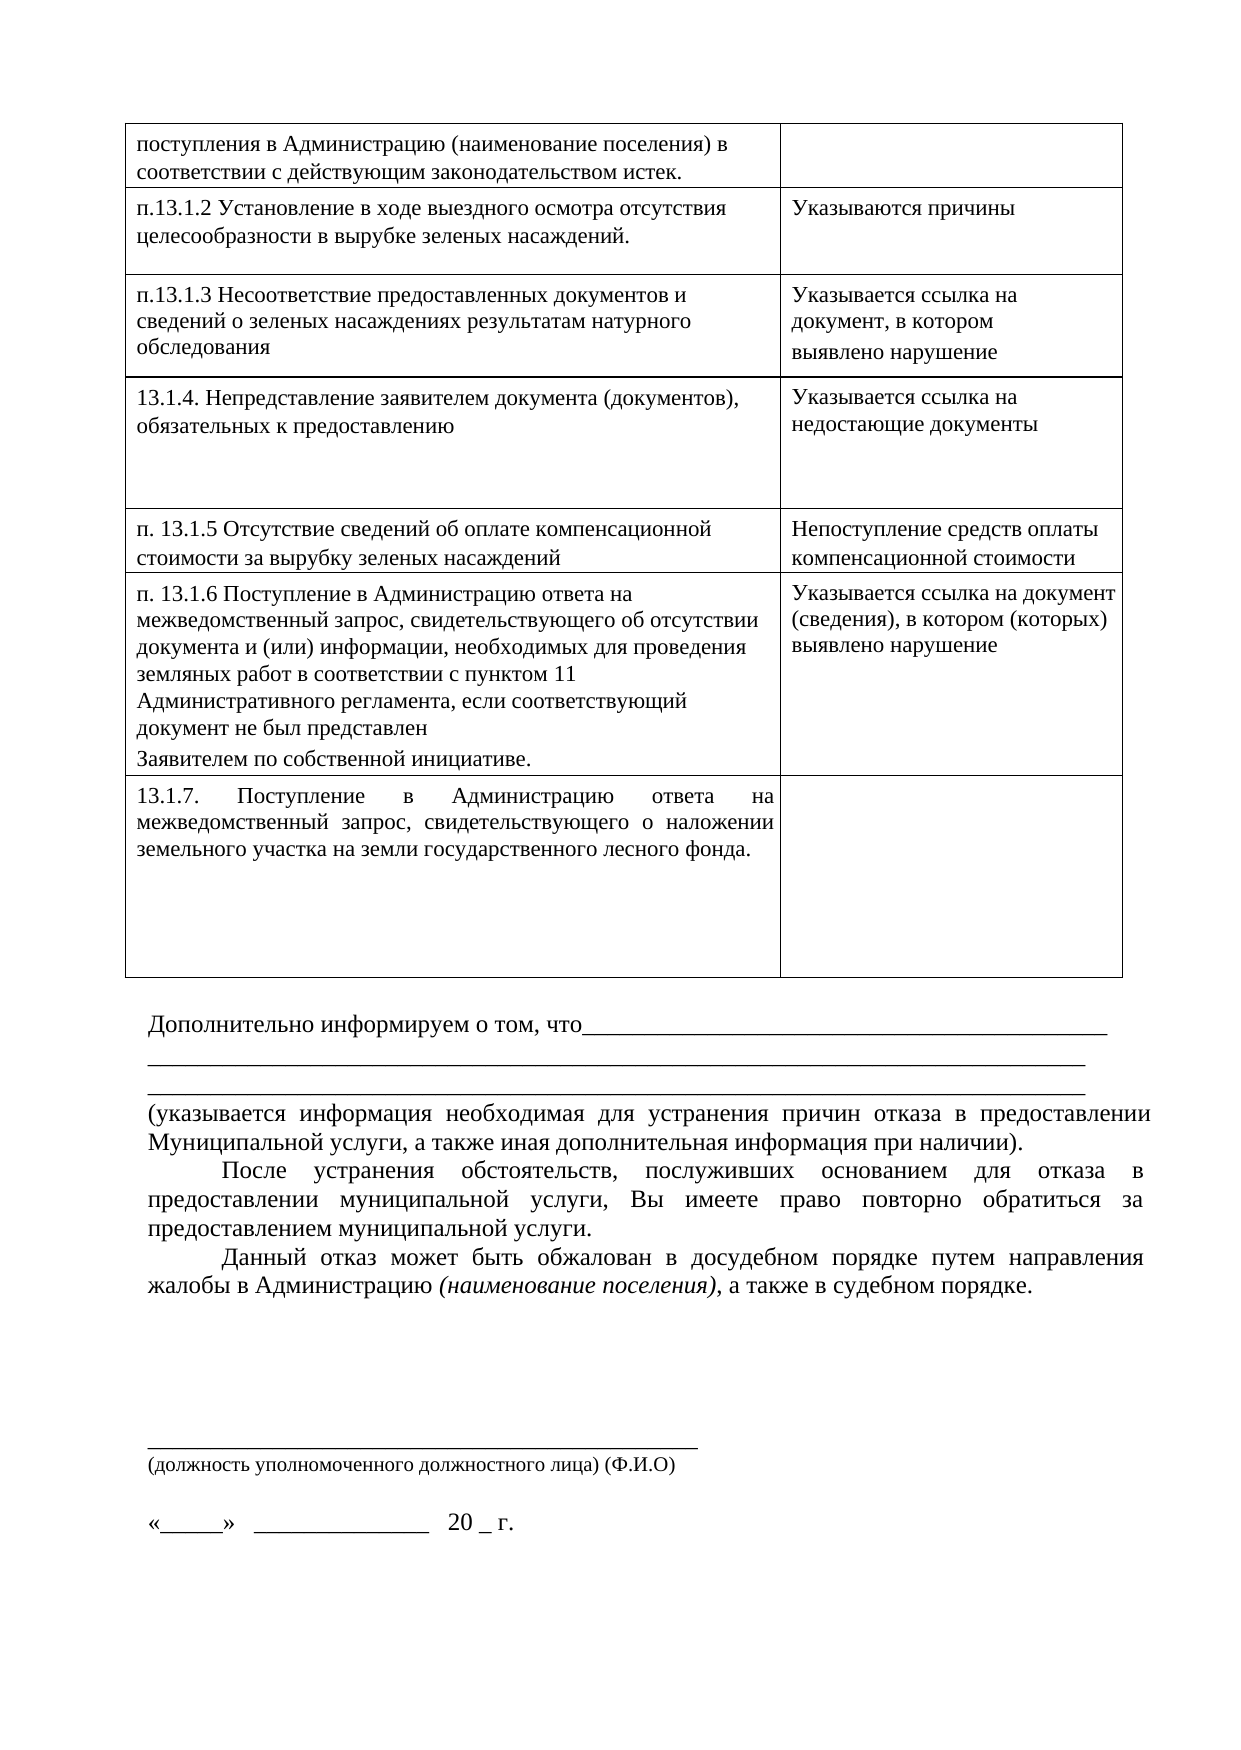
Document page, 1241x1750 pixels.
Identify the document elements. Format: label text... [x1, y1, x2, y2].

table_cell 13.1.7. Поступление в Администрацию ответа на межведомственный запрос, свидетельствующего о наложении земельного участка на земли государственного лесного фонда. [126, 776, 780, 977]
table_cell п. 13.1.5 Отсутствие сведений об оплате компенсационной стоимости за вырубку зеленых насаждений [126, 509, 780, 572]
table_cell 13.1.4. Непредставление заявителем документа (документов), обязательных к предоставлению [126, 378, 780, 508]
text После устранения обстоятельств, послуживших основанием для отказа в предоставлении муниципальной услуги, Вы имеете право повторно обратиться за предоставлением муниципальной услуги. [148, 1155, 1145, 1242]
table_cell п.13.1.2 Установление в ходе выездного осмотра отсутствия целесообразности в вырубке зеленых насаждений. [126, 188, 780, 274]
table_cell [781, 776, 1122, 977]
table_cell Указываются причины [781, 188, 1122, 274]
text Данный отказ может быть обжалован в досудебном порядке путем направления жалобы в Администрацию (наименование поселения), а также в судебном порядке. [148, 1242, 1145, 1299]
text «_____» ______________ 20 _ г. [148, 1507, 651, 1536]
table_cell п.13.1.3 Несоответствие предоставленных документов и сведений о зеленых насаждениях результатам натурного обследования [126, 275, 780, 376]
table_cell Непоступление средств оплаты компенсационной стоимости [781, 509, 1122, 572]
text Дополнительно информируем о том, что__________________________________________ [148, 1009, 1152, 1038]
text ___________________________________________________________________________ ___________________________________________________________________________ [148, 1040, 1093, 1098]
table_cell Указывается ссылка на документ, в котором выявлено нарушение [781, 275, 1122, 376]
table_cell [126, 124, 780, 187]
text (должность уполномоченного должностного лица) (Ф.И.О) [148, 1452, 1152, 1476]
table_cell Указывается ссылка на недостающие документы [781, 378, 1122, 508]
table_cell Указывается ссылка на документ (сведения), в котором (которых) выявлено нарушение [781, 573, 1122, 774]
table_cell п. 13.1.6 Поступление в Администрацию ответа на межведомственный запрос, свидетельствующего об отсутствии документа и (или) информации, необходимых для проведения земляных работ в соответствии с пунктом 11 Административного регламента, если соответствующий документ не был представлен Заявителем по собственной инициативе. [126, 573, 780, 774]
text ____________________________________________ [148, 1423, 1152, 1452]
text (указывается информация необходимая для устранения причин отказа в предоставлении Муниципальной услуги, а также иная дополнительная информация при наличии). [148, 1098, 1152, 1155]
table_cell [781, 124, 1122, 187]
